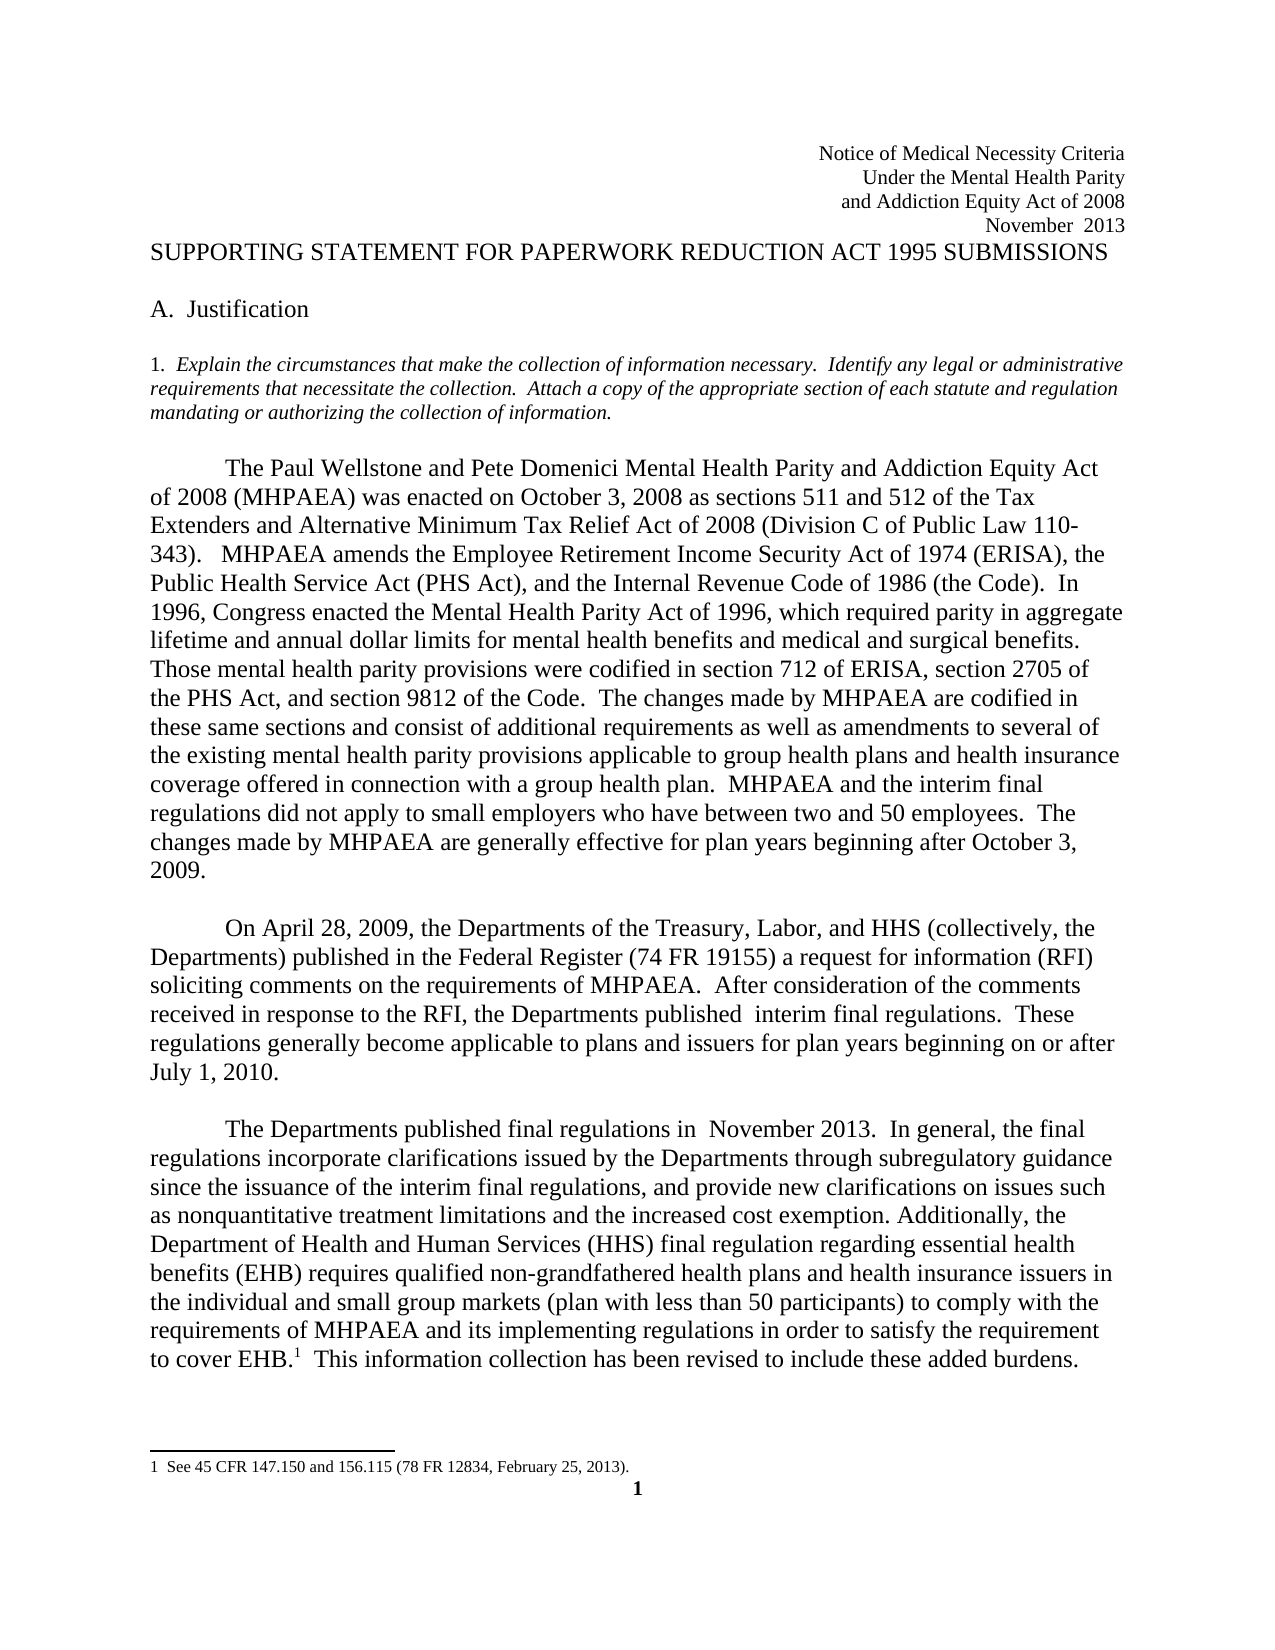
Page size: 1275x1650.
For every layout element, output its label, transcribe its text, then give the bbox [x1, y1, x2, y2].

subtitle SUPPORTING STATEMENT FOR PAPERWORK REDUCTION ACT 1995 SUBMISSIONS [150, 237, 1125, 266]
text On April 28, 2009, the Departments of the Treasury, Labor, and HHS (collectively, the Departments) published in the Federal Register (74 FR 19155) a request for information (RFI) soliciting comments on the requirements of MHPAEA. After consideration of the comments received in response to the RFI, the Departments published interim final regulations. These regulations generally become applicable to plans and issuers for plan years beginning on or after July 1, 2010. [150, 913, 1125, 1085]
list 1. Explain the circumstances that make the collection of information necessary. Identify any legal or administrative requirements that necessitate the collection. Attach a copy of the appropriate section of each statute and regulation mandating or authorizing the collection of information. [150, 352, 1125, 424]
text The Paul Wellstone and Pete Domenici Mental Health Parity and Addiction Equity Act of 2008 (MHPAEA) was enacted on October 3, 2008 as sections 511 and 512 of the Tax Extenders and Alternative Minimum Tax Relief Act of 2008 (Division C of Public Law 110-343). MHPAEA amends the Employee Retirement Income Security Act of 1974 (ERISA), the Public Health Service Act (PHS Act), and the Internal Revenue Code of 1986 (the Code). In 1996, Congress enacted the Mental Health Parity Act of 1996, which required parity in aggregate lifetime and annual dollar limits for mental health benefits and medical and surgical benefits. Those mental health parity provisions were codified in section 712 of ERISA, section 2705 of the PHS Act, and section 9812 of the Code. The changes made by MHPAEA are codified in these same sections and consist of additional requirements as well as amendments to several of the existing mental health parity provisions applicable to group health plans and health insurance coverage offered in connection with a group health plan. MHPAEA and the interim final regulations did not apply to small employers who have between two and 50 employees. The changes made by MHPAEA are generally effective for plan years beginning after October 3, 2009. [150, 453, 1125, 884]
text A. Justification [150, 294, 1125, 323]
text The Departments published final regulations in November 2013. In general, the final regulations incorporate clarifications issued by the Departments through subregulatory guidance since the issuance of the interim final regulations, and provide new clarifications on issues such as nonquantitative treatment limitations and the increased cost exemption. Additionally, the Department of Health and Human Services (HHS) final regulation regarding essential health benefits (EHB) requires qualified non-grandfathered health plans and health insurance issuers in the individual and small group markets (plan with less than 50 participants) to comply with the requirements of MHPAEA and its implementing regulations in order to satisfy the requirement to cover EHB. This information collection has been revised to include these added burdens. [150, 1114, 1125, 1373]
